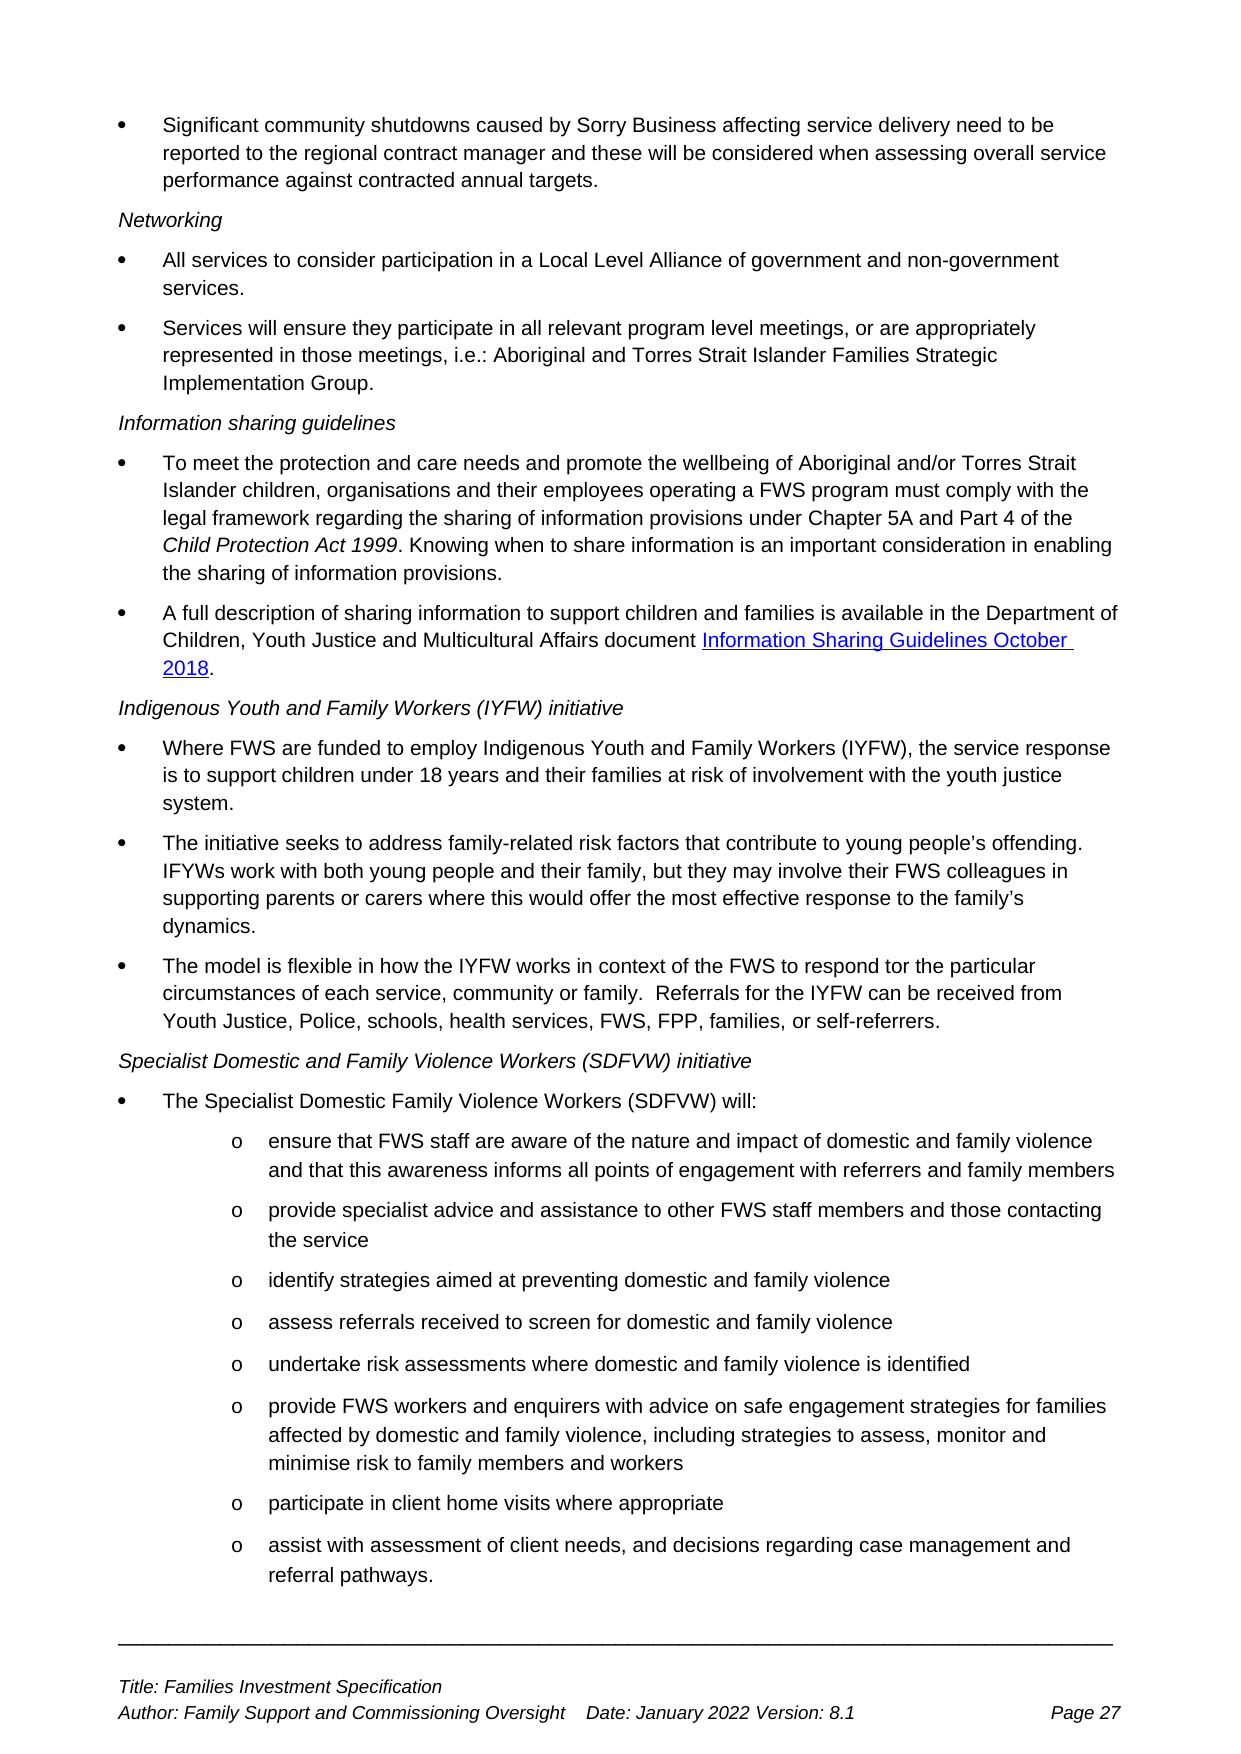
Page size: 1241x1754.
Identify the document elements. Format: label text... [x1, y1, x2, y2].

text Specialist Domestic and Family Violence Workers (SDFVW) initiative [118, 1048, 1122, 1072]
list Indigenous Youth and Family Workers (IYFW) initiative [118, 696, 1122, 720]
list The Specialist Domestic Family Violence Workers (SDFVW) will: [118, 1088, 1122, 1113]
list A full description of sharing information to support children and families is available in the Department of Children, Youth Justice and Multicultural Affairs document Information Sharing Guidelines October 2018. [118, 601, 1122, 680]
list provide specialist advice and assistance to other FWS staff members and those contacting the service [231, 1198, 1122, 1251]
list All services to consider participation in a Local Level Alliance of government and non-government services. [118, 248, 1122, 299]
list assess referrals received to screen for domestic and family violence [231, 1309, 1122, 1335]
list provide FWS workers and enquirers with advice on safe engagement strategies for families affected by domestic and family violence, including strategies to assess, monitor and minimise risk to family members and workers [231, 1394, 1122, 1475]
list participate in client home visits where appropriate [231, 1491, 1122, 1517]
text Networking [118, 208, 1122, 232]
list The initiative seeks to address family-related risk factors that contribute to young people’s offending. IFYWs work with both young people and their family, but they may involve their FWS colleagues in supporting parents or carers where this would offer the most effective response to the family’s dynamics. [118, 831, 1122, 937]
list ensure that FWS staff are aware of the nature and impact of domestic and family violence and that this awareness informs all points of engagement with referrers and family members [231, 1129, 1122, 1182]
list Where FWS are funded to employ Indigenous Youth and Family Workers (IYFW), the service response is to support children under 18 years and their families at risk of involvement with the youth justice system. [118, 736, 1122, 815]
list Significant community shutdowns caused by Sorry Business affecting service delivery need to be reported to the regional contract manager and these will be considered when assessing overall service performance against contracted annual targets. [118, 113, 1122, 192]
list The model is flexible in how the IYFW works in context of the FWS to respond tor the particular circumstances of each service, community or family. Referrals for the IYFW can be received from Youth Justice, Police, schools, health services, FWS, FPP, families, or self-referrers. [118, 953, 1122, 1032]
list To meet the protection and care needs and promote the wellbeing of Aboriginal and/or Torres Strait Islander children, organisations and their employees operating a FWS program must comply with the legal framework regarding the sharing of information provisions under Chapter 5A and Part 4 of the Child Protection Act 1999. Knowing when to share information is an important consideration in enabling the sharing of information provisions. [118, 451, 1122, 584]
list assist with assessment of client needs, and decisions regarding case management and referral pathways. [231, 1533, 1122, 1586]
text Information sharing guidelines [118, 411, 1122, 434]
list undertake risk assessments where domestic and family violence is identified [231, 1352, 1122, 1378]
list Services will ensure they participate in all relevant program level meetings, or are appropriately represented in those meetings, i.e.: Aboriginal and Torres Strait Islander Families Strategic Implementation Group. [118, 315, 1122, 394]
list identify strategies aimed at preventing domestic and family violence [231, 1267, 1122, 1293]
